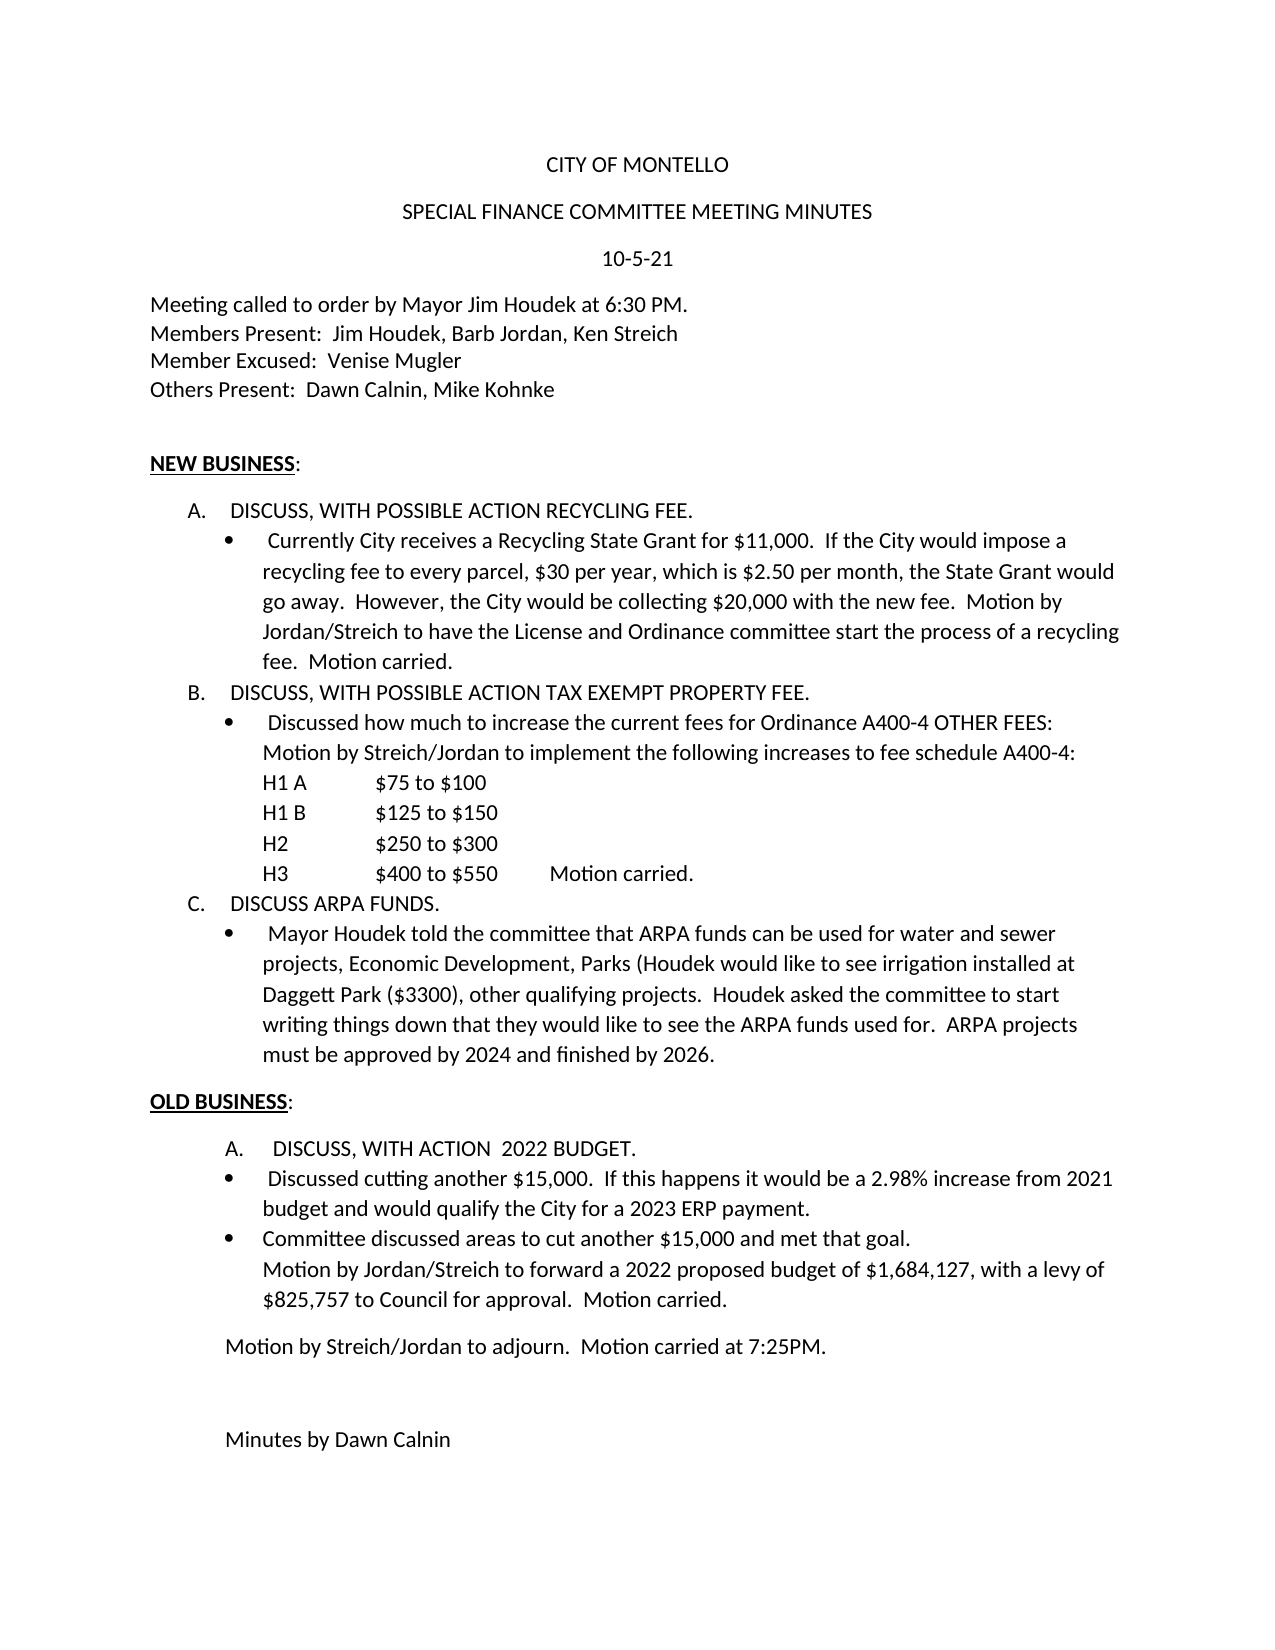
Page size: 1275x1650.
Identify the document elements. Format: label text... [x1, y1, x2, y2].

text CITY OF MONTELLO [150, 150, 1125, 178]
list H2 $250 to $300 [262, 829, 1125, 857]
text Motion by Streich/Jordan to adjourn. Motion carried at 7:25PM. [225, 1332, 1125, 1360]
text Member Excused: Venise Mugler [150, 347, 1125, 375]
text NEW BUSINESS: [150, 449, 1125, 478]
list Discussed how much to increase the current fees for Ordinance A400-4 OTHER FEES: [225, 708, 1125, 736]
text SPECIAL FINANCE COMMITTEE MEETING MINUTES [150, 197, 1125, 225]
list Currently City receives a Recycling State Grant for $11,000. If the City would impose a recycling fee to every parcel, $30 per year, which is $2.50 per month, the State Grant would go away. However, the City would be collecting $20,000 with the new fee. Motion by Jordan/Streich to have the License and Ordinance committee start the process of a recycling fee. Motion carried. [225, 527, 1125, 676]
list DISCUSS, WITH POSSIBLE ACTION RECYCLING FEE. [187, 496, 1125, 524]
text Meeting called to order by Mayor Jim Houdek at 6:30 PM. [150, 291, 1125, 319]
list Committee discussed areas to cut another $15,000 and met that goal. [225, 1224, 1125, 1253]
list H1 A $75 to $100 [262, 768, 1125, 796]
text Others Present: Dawn Calnin, Mike Kohnke [150, 375, 1125, 403]
list Motion by Streich/Jordan to implement the following increases to fee schedule A400-4: [262, 738, 1125, 766]
text Minutes by Dawn Calnin [225, 1426, 1125, 1454]
list Motion by Jordan/Streich to forward a 2022 proposed budget of $1,684,127, with a levy of $825,757 to Council for approval. Motion carried. [262, 1255, 1125, 1313]
list DISCUSS, WITH ACTION 2022 BUDGET. [225, 1134, 1125, 1162]
list Discussed cutting another $15,000. If this happens it would be a 2.98% increase from 2021 budget and would qualify the City for a 2023 ERP payment. [225, 1164, 1125, 1222]
text Members Present: Jim Houdek, Barb Jordan, Ken Streich [150, 319, 1125, 347]
text 10-5-21 [150, 244, 1125, 272]
list Mayor Houdek told the committee that ARPA funds can be used for water and sewer projects, Economic Development, Parks (Houdek would like to see irrigation installed at Daggett Park ($3300), other qualifying projects. Houdek asked the committee to start writing things down that they would like to see the ARPA funds used for. ARPA projects must be approved by 2024 and finished by 2026. [225, 919, 1125, 1068]
list H1 B $125 to $150 [262, 798, 1125, 827]
list DISCUSS, WITH POSSIBLE ACTION TAX EXEMPT PROPERTY FEE. [187, 678, 1125, 706]
list DISCUSS ARPA FUNDS. [187, 889, 1125, 917]
text OLD BUSINESS: [150, 1087, 1125, 1115]
list H3 $400 to $550 Motion carried. [262, 859, 1125, 887]
